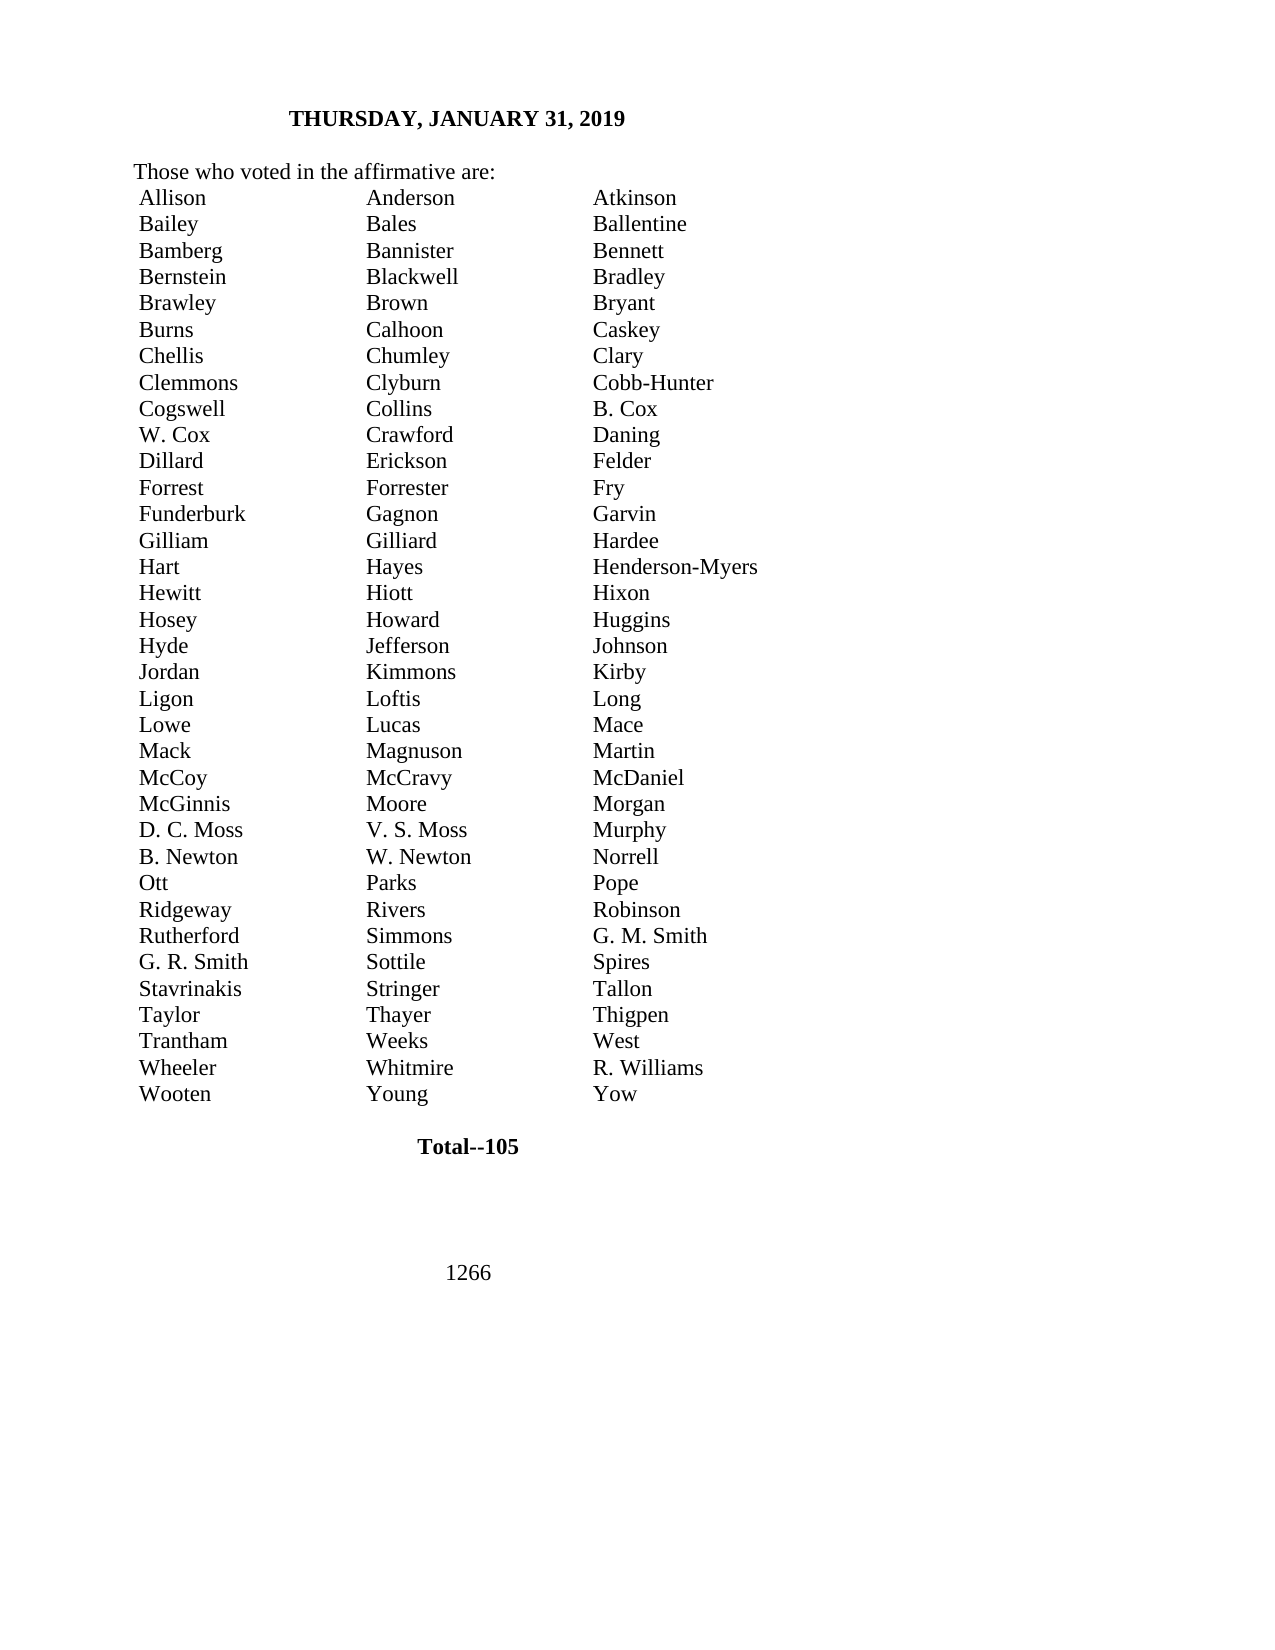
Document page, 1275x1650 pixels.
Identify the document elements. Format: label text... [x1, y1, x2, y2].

table_cell Cogswell [128, 395, 354, 421]
table_cell Trantham [128, 1028, 354, 1054]
table_cell Gilliam [128, 527, 354, 553]
table_cell Wooten [128, 1080, 354, 1106]
table_cell Ballentine [581, 210, 808, 237]
table_cell Stringer [355, 975, 581, 1001]
table_cell Calhoon [355, 316, 581, 342]
table_cell Magnuson [355, 738, 581, 764]
table_cell Henderson-Myers [581, 553, 808, 579]
table_cell Bamberg [128, 237, 354, 263]
table_cell Bannister [355, 237, 581, 263]
table_cell Felder [581, 448, 808, 474]
table_cell Clary [581, 342, 808, 368]
table_cell Weeks [355, 1028, 581, 1054]
table_cell Chellis [128, 342, 354, 368]
table_cell Simmons [355, 922, 581, 948]
table_cell Collins [355, 395, 581, 421]
table_cell Yow [581, 1080, 808, 1106]
table_cell Hewitt [128, 579, 354, 606]
table_cell Howard [355, 606, 581, 632]
table_cell Pope [581, 869, 808, 896]
table_cell Bernstein [128, 263, 354, 289]
table_cell McCoy [128, 764, 354, 790]
table_cell Caskey [581, 316, 808, 342]
table_cell W. Newton [355, 843, 581, 869]
table_cell Erickson [355, 448, 581, 474]
table_cell R. Williams [581, 1054, 808, 1080]
text Total--105 [127, 1133, 786, 1159]
table_cell Stavrinakis [128, 975, 354, 1001]
table_cell Kirby [581, 659, 808, 685]
table_cell Gilliard [355, 527, 581, 553]
table_cell Hiott [355, 579, 581, 606]
table_cell Hardee [581, 527, 808, 553]
table_cell Ridgeway [128, 896, 354, 922]
table_cell Sottile [355, 948, 581, 975]
table_cell Hosey [128, 606, 354, 632]
table_cell Brawley [128, 290, 354, 316]
table_cell Clemmons [128, 369, 354, 395]
table_cell Wheeler [128, 1054, 354, 1080]
table_cell Martin [581, 738, 808, 764]
table_cell Hixon [581, 579, 808, 606]
table_header Allison [128, 184, 354, 210]
table_cell Norrell [581, 843, 808, 869]
table_cell Chumley [355, 342, 581, 368]
table_cell Jefferson [355, 632, 581, 658]
table_cell Bryant [581, 290, 808, 316]
table_cell Thigpen [581, 1001, 808, 1027]
table_cell Murphy [581, 817, 808, 843]
table_cell McDaniel [581, 764, 808, 790]
table_cell Huggins [581, 606, 808, 632]
table_cell Garvin [581, 500, 808, 527]
table_cell Moore [355, 790, 581, 817]
table_cell Long [581, 685, 808, 711]
table_cell Lucas [355, 711, 581, 737]
table_cell Crawford [355, 421, 581, 448]
table_cell Whitmire [355, 1054, 581, 1080]
table_cell Brown [355, 290, 581, 316]
table_cell Rutherford [128, 922, 354, 948]
table_cell Burns [128, 316, 354, 342]
table_cell Morgan [581, 790, 808, 817]
text Those who voted in the affirmative are: [127, 158, 786, 184]
table_cell Thayer [355, 1001, 581, 1027]
table_cell Jordan [128, 659, 354, 685]
table_cell Fry [581, 474, 808, 500]
table_cell D. C. Moss [128, 817, 354, 843]
table_cell B. Newton [128, 843, 354, 869]
table_cell G. R. Smith [128, 948, 354, 975]
table_cell West [581, 1028, 808, 1054]
table_header Anderson [355, 184, 581, 210]
table_cell B. Cox [581, 395, 808, 421]
table_cell Bales [355, 210, 581, 237]
table_cell Forrester [355, 474, 581, 500]
table_cell Tallon [581, 975, 808, 1001]
table_cell Spires [581, 948, 808, 975]
table_cell Rivers [355, 896, 581, 922]
table_cell Daning [581, 421, 808, 448]
table_cell G. M. Smith [581, 922, 808, 948]
table_cell V. S. Moss [355, 817, 581, 843]
table_cell Hart [128, 553, 354, 579]
table_cell Lowe [128, 711, 354, 737]
table_cell W. Cox [128, 421, 354, 448]
table_cell Ligon [128, 685, 354, 711]
table_cell Kimmons [355, 659, 581, 685]
table_cell Hyde [128, 632, 354, 658]
table_cell McCravy [355, 764, 581, 790]
table_cell Cobb-Hunter [581, 369, 808, 395]
table_cell Johnson [581, 632, 808, 658]
table_cell Gagnon [355, 500, 581, 527]
table_cell Hayes [355, 553, 581, 579]
table_cell Robinson [581, 896, 808, 922]
table_cell Blackwell [355, 263, 581, 289]
table_cell Loftis [355, 685, 581, 711]
table_header Atkinson [581, 184, 808, 210]
table_cell Dillard [128, 448, 354, 474]
table_cell Ott [128, 869, 354, 896]
table_cell Taylor [128, 1001, 354, 1027]
table_cell Bennett [581, 237, 808, 263]
table_cell McGinnis [128, 790, 354, 817]
table_cell Parks [355, 869, 581, 896]
table_cell Mace [581, 711, 808, 737]
table_cell Mack [128, 738, 354, 764]
table_cell Forrest [128, 474, 354, 500]
table_cell Young [355, 1080, 581, 1106]
table_cell Bailey [128, 210, 354, 237]
table_cell Funderburk [128, 500, 354, 527]
table_cell Clyburn [355, 369, 581, 395]
table_cell Bradley [581, 263, 808, 289]
